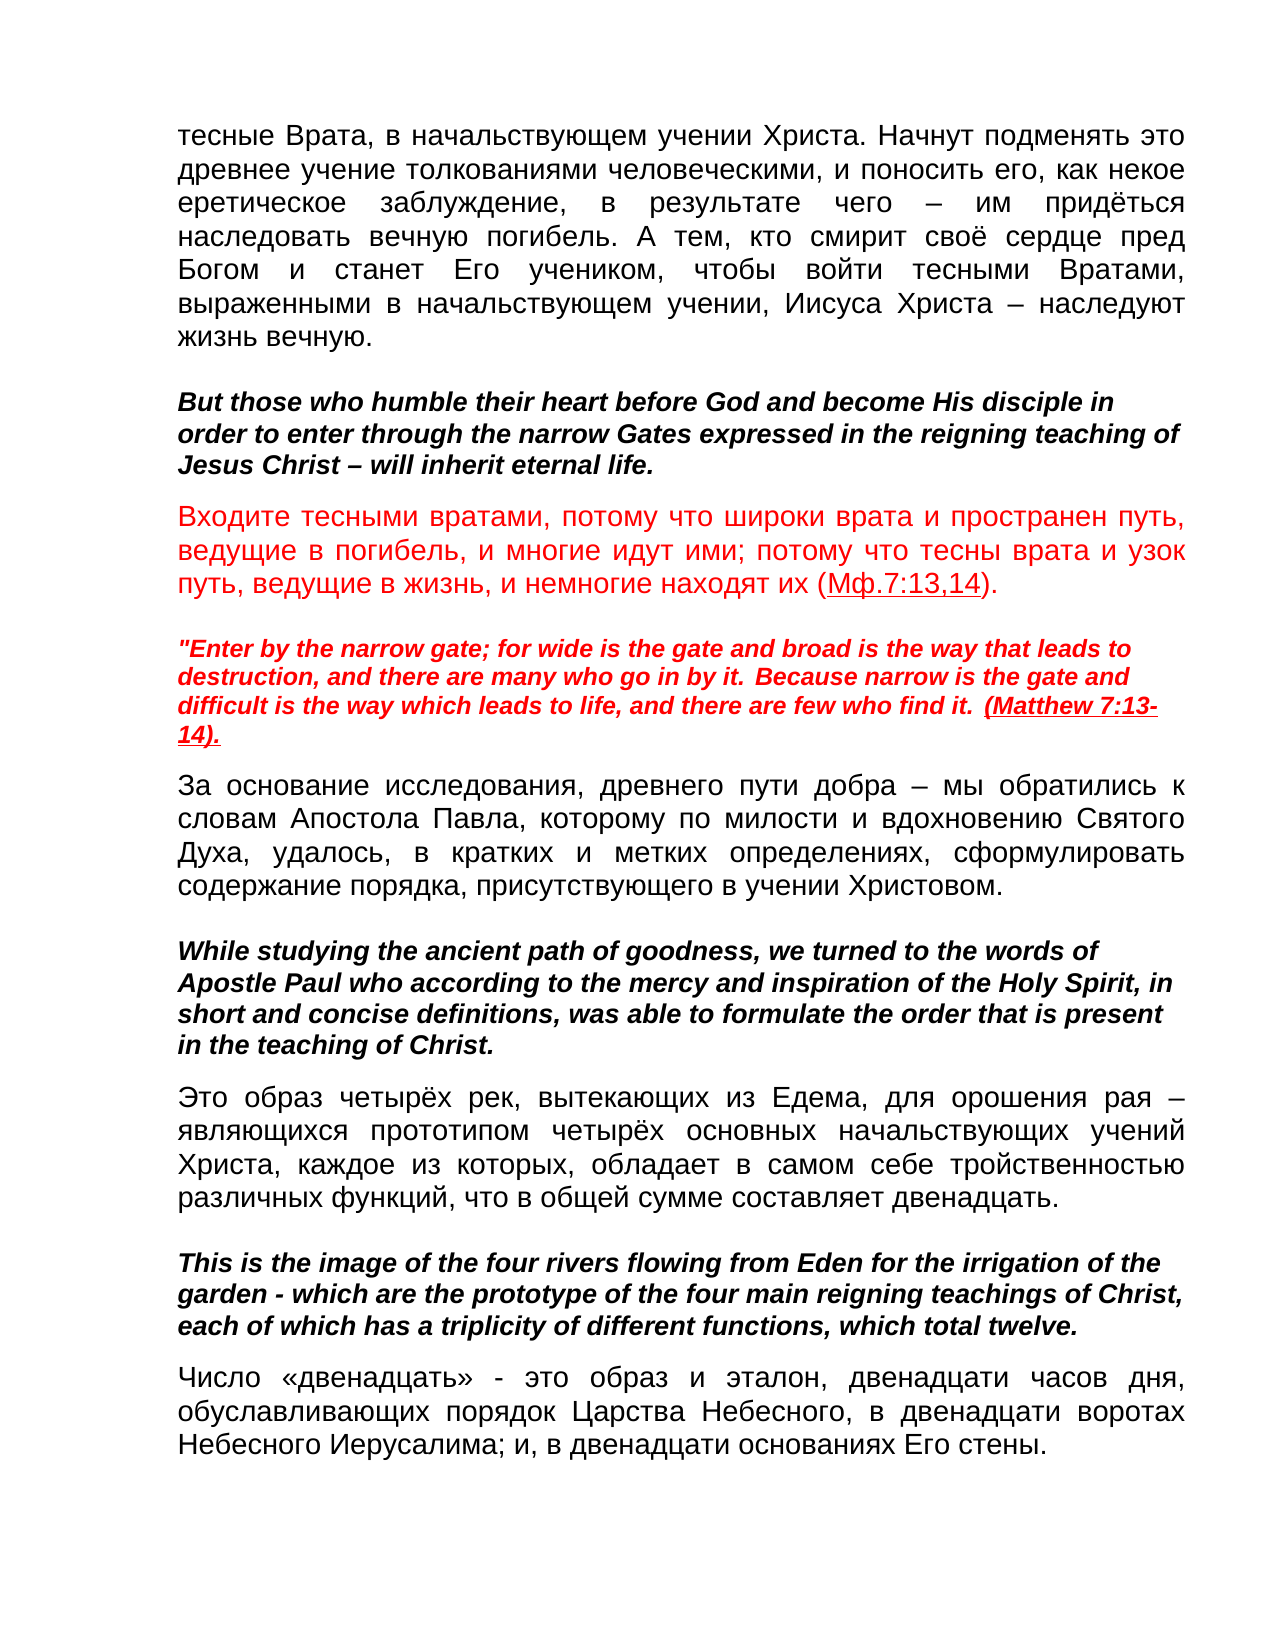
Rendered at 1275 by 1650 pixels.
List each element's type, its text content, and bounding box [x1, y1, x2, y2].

text But those who humble their heart before God and become His disciple in order to enter through the narrow Gates expressed in the reigning teaching of Jesus Christ – will inherit eternal life. [177, 386, 1186, 480]
text Это образ четырёх рек, вытекающих из Едема, для орошения рая – являющихся прототипом четырёх основных начальствующих учений Христа, каждое из которых, обладает в самом себе тройственностью различных функций, что в общей сумме составляет двенадцать. [177, 1079, 1186, 1214]
text За основание исследования, древнего пути добра – мы обратились к словам Апостола Павла, которому по милости и вдохновению Святого Духа, удалось, в кратких и метких определениях, сформулировать содержание порядка, присутствующего в учении Христовом. [177, 768, 1186, 902]
text This is the image of the four rivers flowing from Eden for the irrigation of the garden - which are the prototype of the four main reigning teachings of Christ, each of which has a triplicity of different functions, which total twelve. [177, 1247, 1186, 1341]
text While studying the ancient path of goodness, we turned to the words of Apostle Paul who according to the mercy and inspiration of the Holy Spirit, in short and concise definitions, was able to formulate the order that is present in the teaching of Christ. [177, 935, 1186, 1060]
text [177, 118, 1186, 353]
text Входите тесными вратами, потому что широки врата и пространен путь, ведущие в погибель, и многие идут ими; потому что тесны врата и узок путь, ведущие в жизнь, и немногие находят их (Мф.7:13,14). [177, 499, 1186, 600]
text Число «двенадцать» - это образ и эталон, двенадцати часов дня, обуславливающих порядок Царства Небесного, в двенадцати воротах Небесного Иерусалима; и, в двенадцати основаниях Его стены. [177, 1360, 1186, 1461]
text "Enter by the narrow gate; for wide is the gate and broad is the way that leads to destruction, and there are many who go in by it. Because narrow is the gate and difficult is the way which leads to life, and there are few who find it. (Matthew 7:13-14). [177, 633, 1186, 748]
